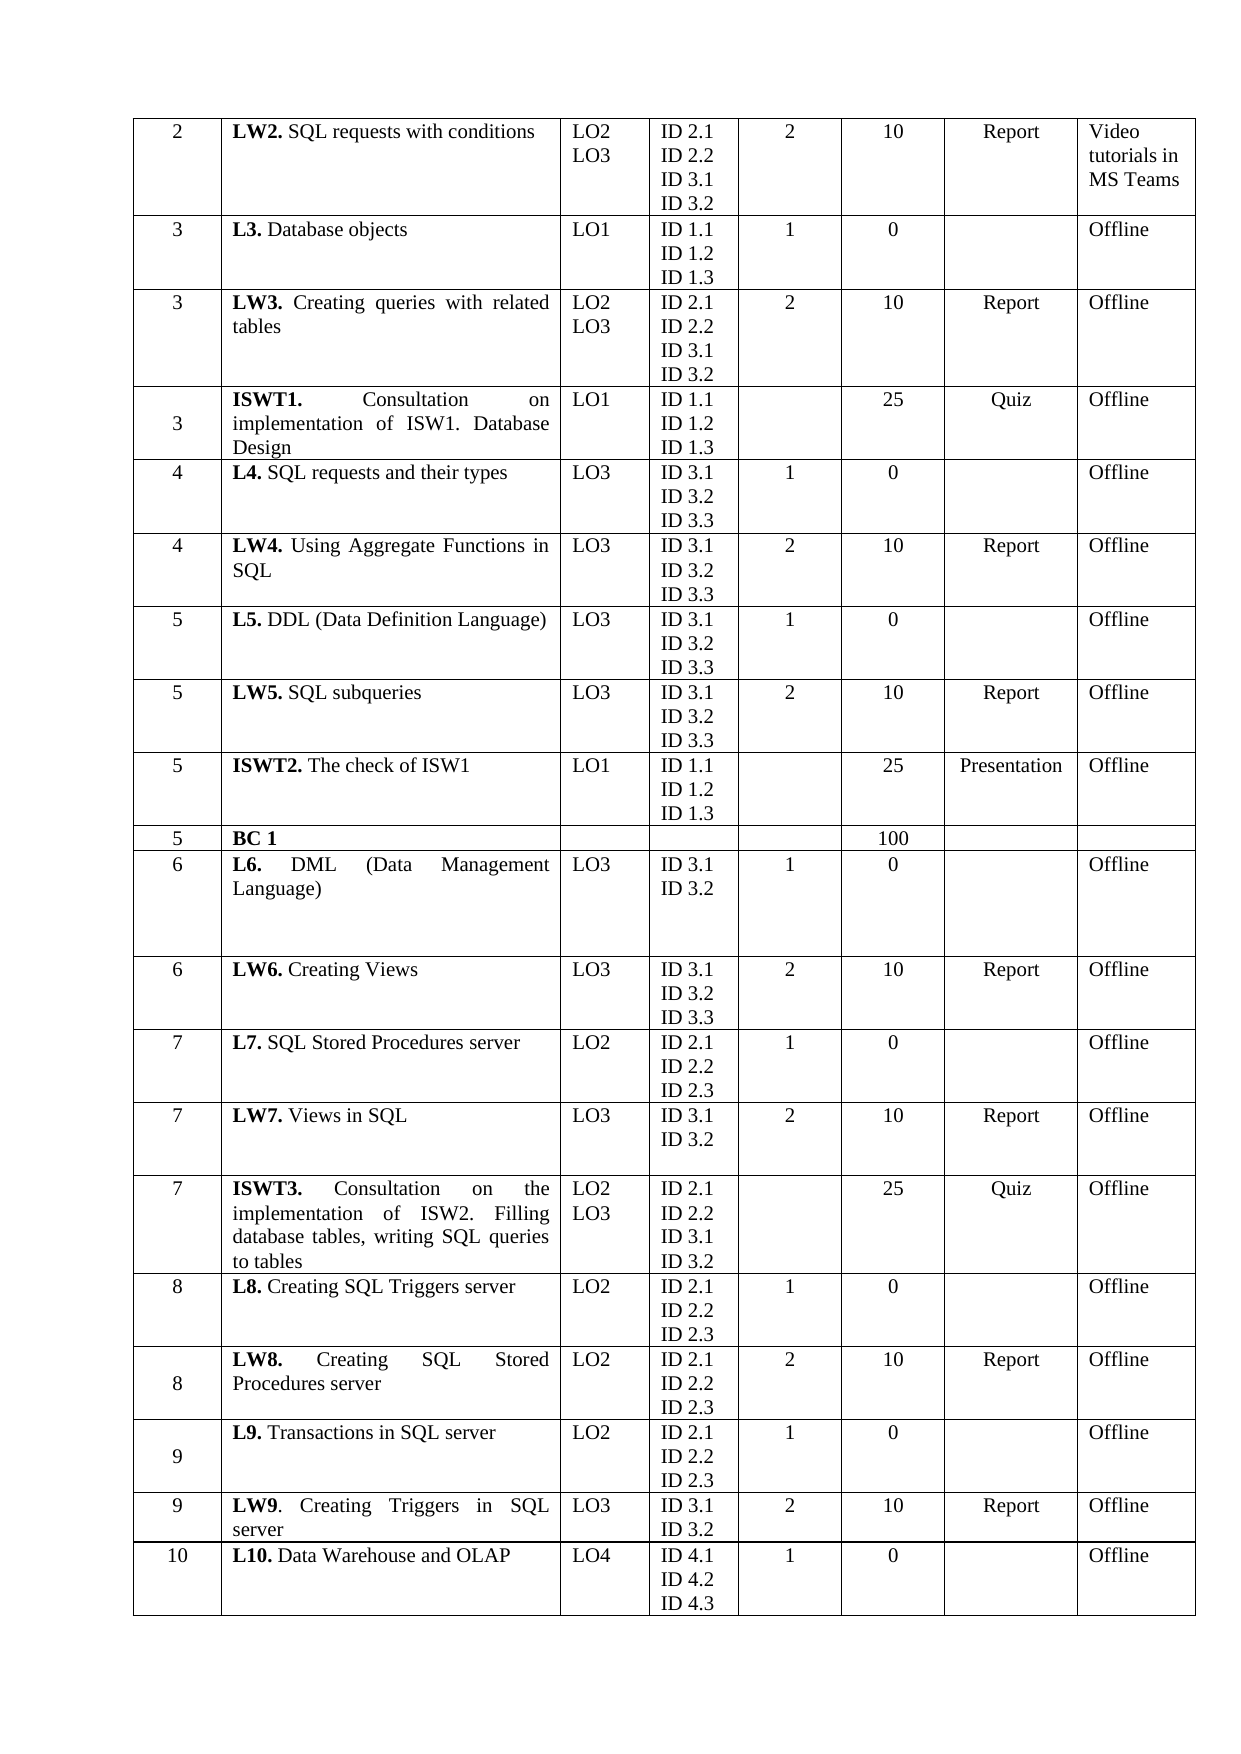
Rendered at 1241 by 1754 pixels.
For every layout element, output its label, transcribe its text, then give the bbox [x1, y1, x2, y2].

table_cell 6 [134, 957, 221, 1029]
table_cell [650, 1543, 738, 1615]
table_cell ID 3.1 ID 3.2 [650, 1103, 738, 1175]
table_cell 10 [842, 957, 944, 1029]
table_cell 5 [134, 753, 221, 825]
table_cell [1078, 826, 1195, 850]
table_cell ID 2.1 ID 2.2 ID 2.3 [650, 1274, 738, 1346]
table_cell 8 [134, 1274, 221, 1346]
table_cell LW6. Creating Views [222, 957, 560, 1029]
table_cell Offline [1078, 1103, 1195, 1175]
table_cell ID 3.1 ID 3.2 ID 3.3 [650, 680, 738, 752]
table_cell Offline [1078, 607, 1195, 679]
table_cell 10 [842, 1347, 944, 1419]
table_cell 0 [842, 851, 944, 956]
table_cell Offline [1078, 1493, 1195, 1541]
table_cell L7. SQL Stored Procedures server [222, 1030, 560, 1102]
table_cell [561, 826, 649, 850]
table_cell 0 [842, 216, 944, 289]
table_cell Quiz [945, 387, 1077, 459]
table_cell LO2 [561, 1274, 649, 1346]
table_cell [945, 1420, 1077, 1492]
table_cell 8 [134, 1347, 221, 1419]
table_cell Video tutorials in MS Teams [1078, 119, 1195, 215]
table_cell 5 [134, 826, 221, 850]
table_cell LW4. Using Aggregate Functions in SQL [222, 534, 560, 606]
table_cell LO3 [561, 1103, 649, 1175]
table_cell 1 [739, 1543, 841, 1615]
table_cell Report [945, 957, 1077, 1029]
table_cell LO2 [561, 1420, 649, 1492]
table_cell Offline [1078, 1176, 1195, 1273]
table_cell 2 [134, 119, 221, 215]
table_cell Report [945, 534, 1077, 606]
table_cell 0 [842, 1543, 944, 1615]
table_cell LO2 [561, 1030, 649, 1102]
table_cell LO3 [561, 680, 649, 752]
table_cell 3 [134, 216, 221, 289]
table_cell ID 1.1 ID 1.2 ID 1.3 [650, 216, 738, 289]
table_cell Offline [1078, 290, 1195, 386]
table_cell Offline [1078, 216, 1195, 289]
table_cell 1 [739, 1030, 841, 1102]
table_cell 1 [739, 216, 841, 289]
table_cell LO3 [561, 851, 649, 956]
table_cell ID 3.1 ID 3.2 ID 3.3 [650, 607, 738, 679]
table_cell Report [945, 1493, 1077, 1541]
table_cell 10 [842, 1103, 944, 1175]
table_cell L5. DDL (Data Definition Language) [222, 607, 560, 679]
table_cell ISWT3. Consultation on the implementation of ISW2. Filling database tables, writing SQL queries to tables [222, 1176, 560, 1273]
table_cell 4 [134, 460, 221, 532]
table_cell LW7. Views in SQL [222, 1103, 560, 1175]
table_cell 10 [134, 1543, 221, 1615]
table_cell ID 1.1 ID 1.2 ID 1.3 [650, 387, 738, 459]
table_cell L9. Transactions in SQL server [222, 1420, 560, 1492]
table_cell 3 [134, 290, 221, 386]
table_cell 7 [134, 1176, 221, 1273]
table_cell LW5. SQL subqueries [222, 680, 560, 752]
table_cell LO2 LO3 [561, 1176, 649, 1273]
table_cell 10 [842, 290, 944, 386]
table_cell ID 2.1 ID 2.2 ID 3.1 ID 3.2 [650, 1176, 738, 1273]
table_cell ID 3.1 ID 3.2 ID 3.3 [650, 460, 738, 532]
table_cell [945, 216, 1077, 289]
table_cell 0 [842, 1030, 944, 1102]
table_cell Offline [1078, 1543, 1195, 1615]
table_cell LO2 LO3 [561, 290, 649, 386]
table_cell 2 [739, 1493, 841, 1541]
table_cell Report [945, 1347, 1077, 1419]
table_cell 3 [134, 387, 221, 459]
table_cell Report [945, 119, 1077, 215]
table_cell ID 2.1 ID 2.2 ID 3.1 ID 3.2 [650, 290, 738, 386]
table_cell ISWT2. The check of ISW1 [222, 753, 560, 825]
table_cell LO3 [561, 1493, 649, 1541]
table_cell Report [945, 290, 1077, 386]
table_cell 10 [842, 1493, 944, 1541]
table_cell L3. Database objects [222, 216, 560, 289]
table_cell LO2 [561, 1347, 649, 1419]
table_cell LO1 [561, 387, 649, 459]
table_cell ID 3.1 ID 3.2 ID 3.3 [650, 957, 738, 1029]
table_cell 2 [739, 290, 841, 386]
table_cell LO3 [561, 534, 649, 606]
table_cell LO3 [561, 957, 649, 1029]
table_cell Presentation [945, 753, 1077, 825]
table_cell 2 [739, 680, 841, 752]
table_cell L6. DML (Data Management Language) [222, 851, 560, 956]
table_cell Offline [1078, 534, 1195, 606]
table_cell 7 [134, 1030, 221, 1102]
table_cell 2 [739, 1347, 841, 1419]
table_cell LW9. Creating Triggers in SQL server [222, 1493, 560, 1541]
table_cell 1 [739, 460, 841, 532]
table_cell Offline [1078, 753, 1195, 825]
table_cell 10 [842, 119, 944, 215]
table_cell LO1 [561, 753, 649, 825]
table_cell Offline [1078, 680, 1195, 752]
table_cell LW8. Creating SQL Stored Procedures server [222, 1347, 560, 1419]
table_cell 5 [134, 607, 221, 679]
table_cell [945, 1543, 1077, 1615]
table_cell ID 2.1 ID 2.2 ID 2.3 [650, 1030, 738, 1102]
table_cell [739, 387, 841, 459]
table_cell BC 1 [222, 826, 560, 850]
table_cell LO1 [561, 216, 649, 289]
table_cell ID 2.1 ID 2.2 ID 2.3 [650, 1420, 738, 1492]
table_cell 0 [842, 1274, 944, 1346]
table_cell 9 [134, 1420, 221, 1492]
table_cell LW3. Creating queries with related tables [222, 290, 560, 386]
table_cell LO3 [561, 460, 649, 532]
table_cell ID 2.1 ID 2.2 ID 2.3 [650, 1347, 738, 1419]
table_cell [945, 460, 1077, 532]
table_cell [945, 1030, 1077, 1102]
table_cell Report [945, 680, 1077, 752]
table_cell 25 [842, 387, 944, 459]
table_cell 1 [739, 1274, 841, 1346]
table_cell Quiz [945, 1176, 1077, 1273]
table_cell Offline [1078, 387, 1195, 459]
table_cell LW2. SQL requests with conditions [222, 119, 560, 215]
table_cell 2 [739, 534, 841, 606]
table_cell ID 2.1 ID 2.2 ID 3.1 ID 3.2 [650, 119, 738, 215]
table_cell 5 [134, 680, 221, 752]
table_cell 10 [842, 534, 944, 606]
table_cell Offline [1078, 1274, 1195, 1346]
table_cell LO3 [561, 607, 649, 679]
table_cell 2 [739, 957, 841, 1029]
table_cell [739, 753, 841, 825]
table_cell 2 [739, 119, 841, 215]
table_cell Offline [1078, 460, 1195, 532]
table_cell 1 [739, 1420, 841, 1492]
table_cell LO4 [561, 1543, 649, 1615]
table_cell Offline [1078, 1030, 1195, 1102]
table_cell 0 [842, 460, 944, 532]
table_cell 6 [134, 851, 221, 956]
table_cell Offline [1078, 851, 1195, 956]
table_cell [945, 607, 1077, 679]
table_cell [945, 826, 1077, 850]
table_cell Offline [1078, 1420, 1195, 1492]
table_cell L8. Creating SQL Triggers server [222, 1274, 560, 1346]
table_cell ID 3.1 ID 3.2 ID 3.3 [650, 534, 738, 606]
table_cell [945, 851, 1077, 956]
table_cell 1 [739, 607, 841, 679]
table_cell 0 [842, 607, 944, 679]
table_cell 4 [134, 534, 221, 606]
table_cell LO2 LO3 [561, 119, 649, 215]
table_cell [650, 826, 738, 850]
table_cell Offline [1078, 1347, 1195, 1419]
table_cell [739, 826, 841, 850]
table_cell ID 3.1 ID 3.2 [650, 851, 738, 956]
table_cell L4. SQL requests and their types [222, 460, 560, 532]
table_cell 9 [134, 1493, 221, 1541]
table_cell 7 [134, 1103, 221, 1175]
table_cell ID 3.1 ID 3.2 [650, 1493, 738, 1541]
table_cell ID 1.1 ID 1.2 ID 1.3 [650, 753, 738, 825]
table_cell [739, 1176, 841, 1273]
table_cell Report [945, 1103, 1077, 1175]
table_cell 1 [739, 851, 841, 956]
table_cell 25 [842, 753, 944, 825]
table_cell 25 [842, 1176, 944, 1273]
table_cell Offline [1078, 957, 1195, 1029]
table_cell ISWT1. Consultation on implementation of ISW1. Database Design [222, 387, 560, 459]
table_cell 0 [842, 1420, 944, 1492]
table_cell [945, 1274, 1077, 1346]
table_cell 100 [842, 826, 944, 850]
table_cell L10. Data Warehouse and OLAP [222, 1543, 560, 1615]
table_cell 10 [842, 680, 944, 752]
table_cell 2 [739, 1103, 841, 1175]
